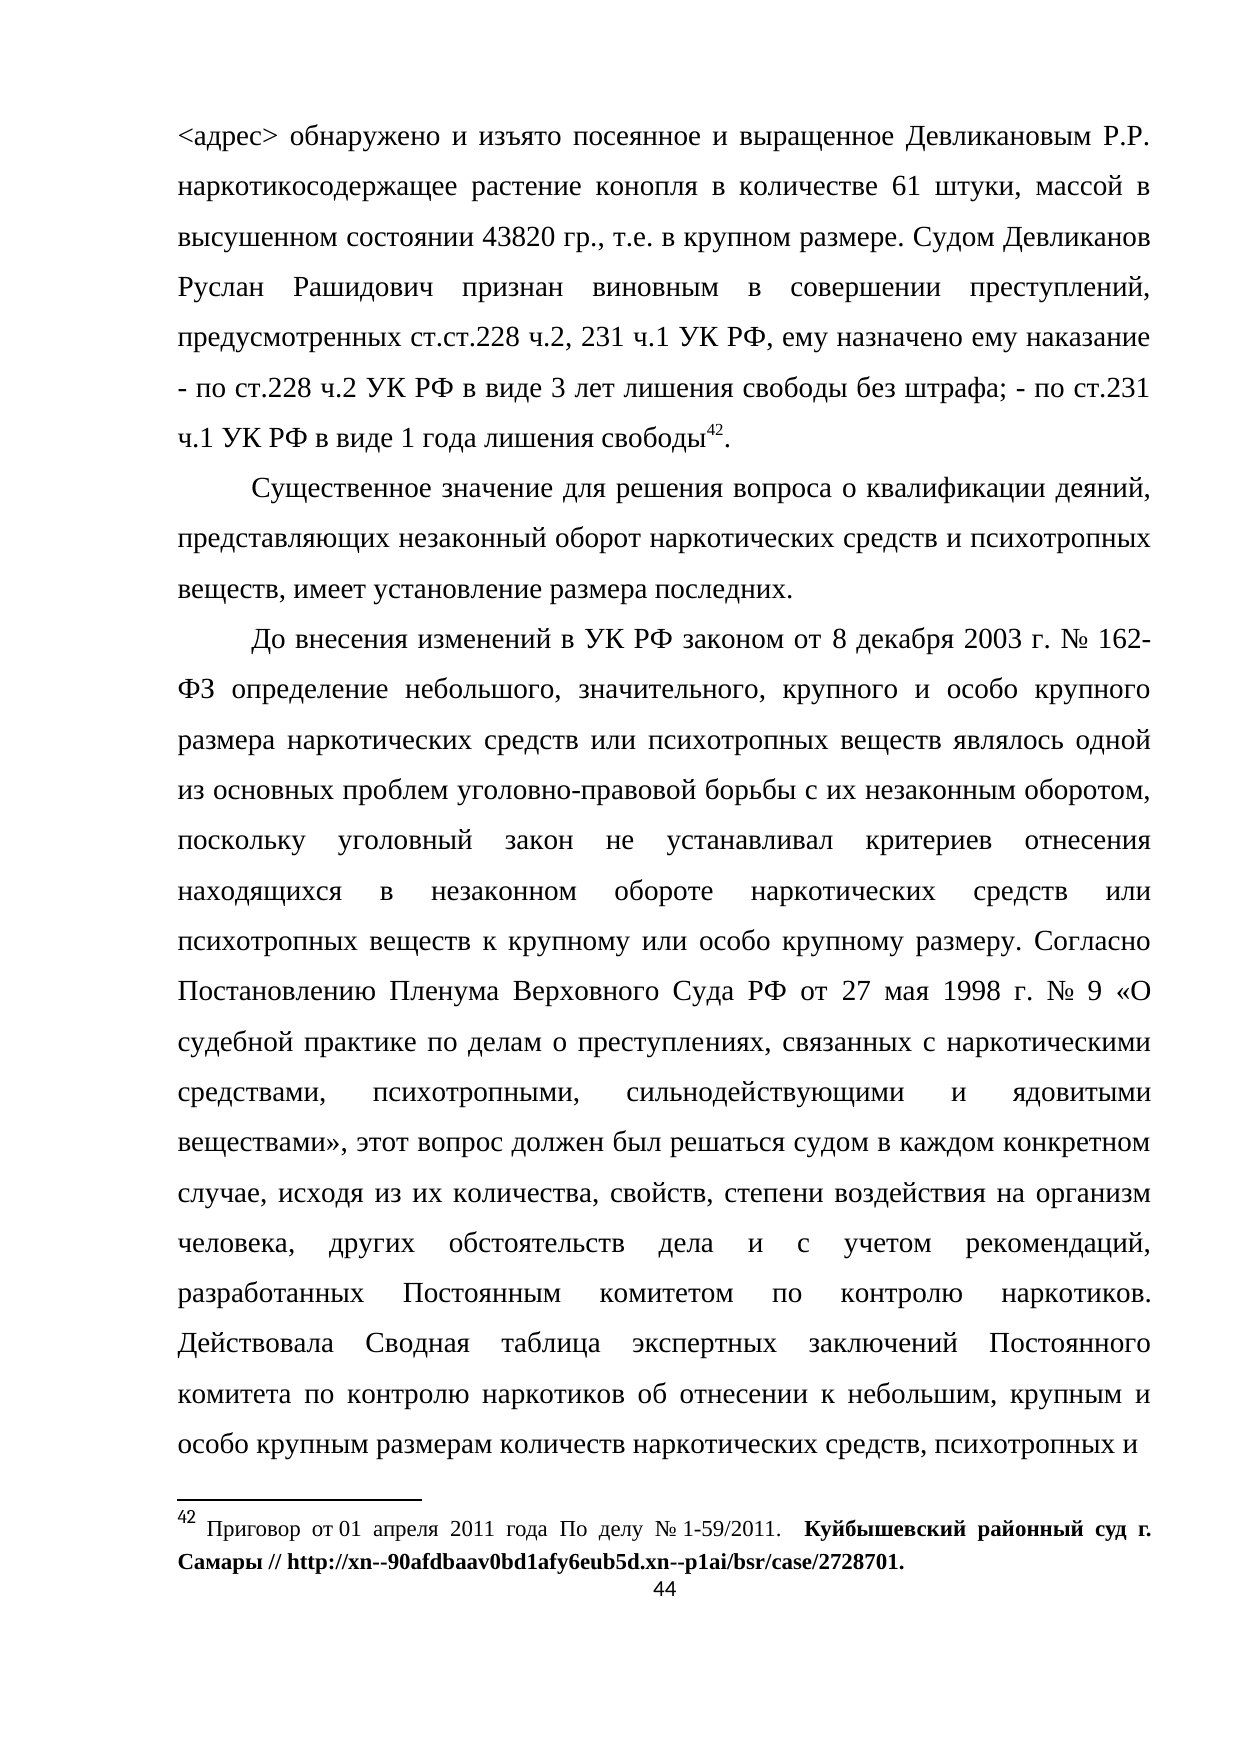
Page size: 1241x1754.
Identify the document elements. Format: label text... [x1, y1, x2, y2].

text До внесения изменений в УК РФ законом от 8 декабря 2003 г. № 162-ФЗ определение небольшого, значительного, крупного и особо крупного размера наркотических средств или психотропных веществ являлось одной из основных проблем уголовно-правовой борьбы с их незаконным оборотом, поскольку уголовный закон не устанавливал критериев отнесения находящихся в незаконном обороте наркотических средств или психотропных веществ к крупному или особо крупному размеру. Согласно Постановлению Пленума Верховного Суда РФ от 27 мая 1998 г. № 9 «О судебной практике по делам о преступлениях, связанных с наркотическими средствами, психотропными, сильнодействующими и ядовитыми веществами», этот вопрос должен был решаться судом в каждом конкретном случае, исходя из их количества, свойств, степени воздействия на организм человека, других обстоятельств дела и с учетом рекомендаций, разработанных Постоянным комитетом по контролю наркотиков. Действовала Сводная таблица экспертных заключений Постоянного комитета по контролю наркотиков об отнесении к небольшим, крупным и особо крупным размерам количеств наркотических средств, психотропных и [177, 621, 1152, 1460]
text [177, 118, 1152, 453]
text Существенное значение для решения вопроса о квалификации деяний, представляющих незаконный оборот наркотических средств и психотропных веществ, имеет установление размера последних. [177, 470, 1152, 604]
